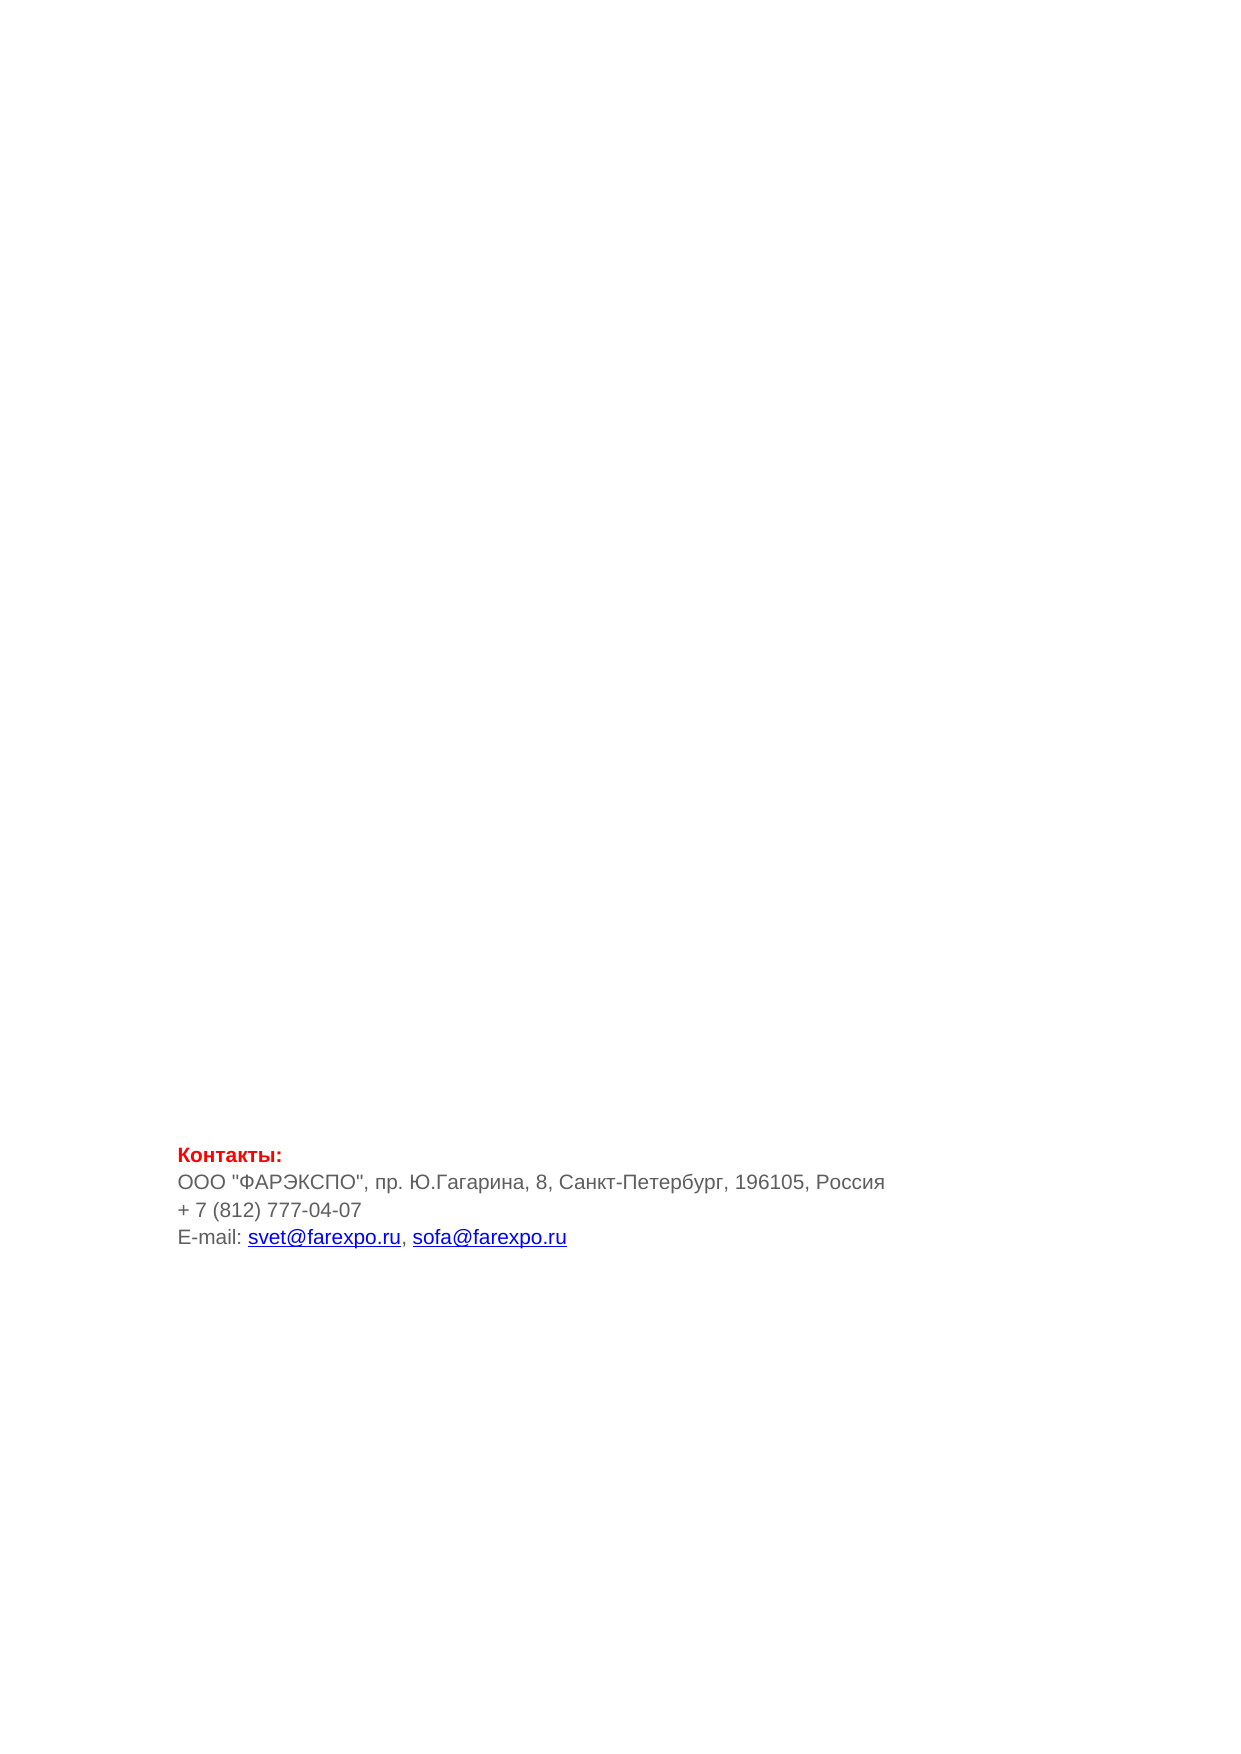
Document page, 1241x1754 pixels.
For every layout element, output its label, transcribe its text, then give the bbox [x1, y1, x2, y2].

text Контакты: ООО "ФАРЭКСПО", пр. Ю.Гагарина, 8, Санкт-Петербург, 196105, Россия + 7 (812) 777-04-07 E-mail: svet@farexpo.ru, sofa@farexpo.ru [177, 1142, 1152, 1249]
